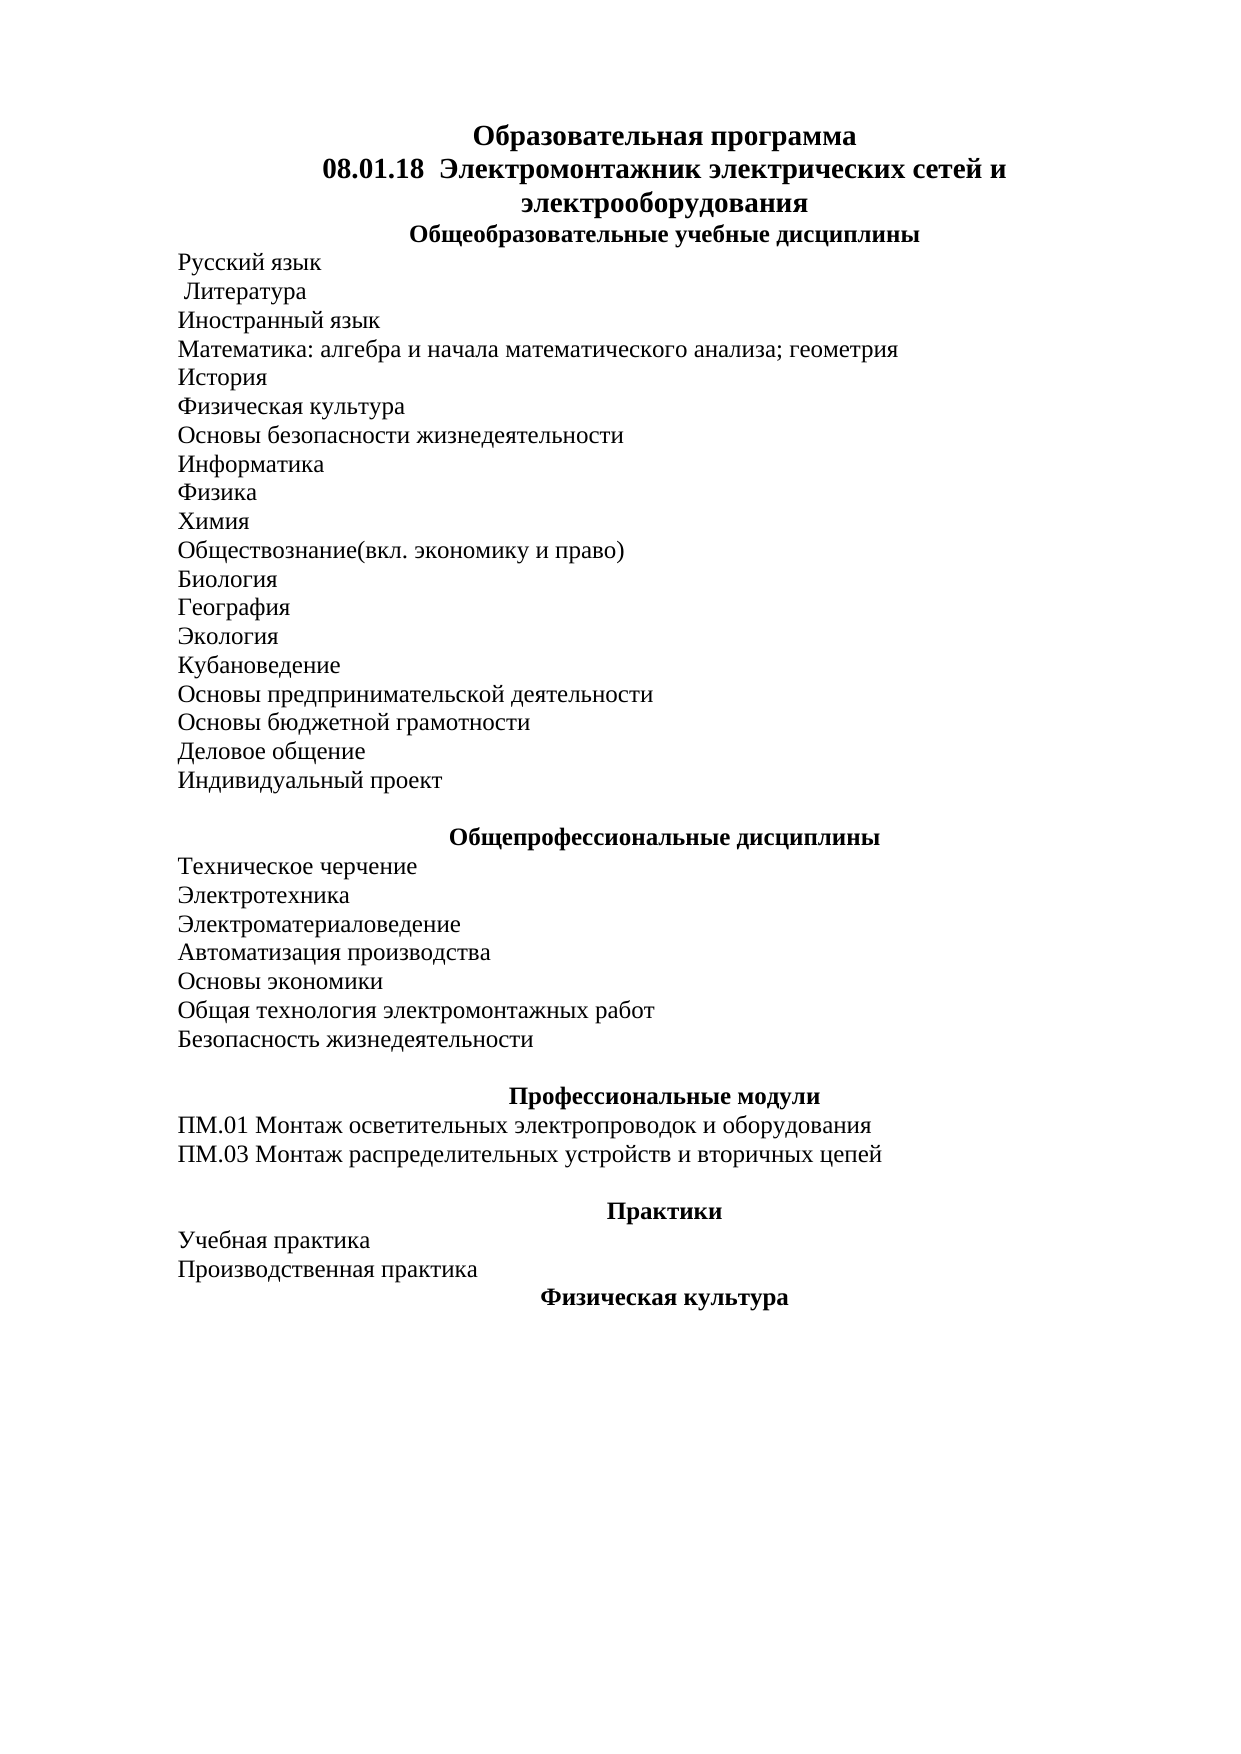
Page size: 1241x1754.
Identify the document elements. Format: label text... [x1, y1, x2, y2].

text ПМ.01 Монтаж осветительных электропроводок и оборудования [177, 1110, 1152, 1139]
text 08.01.18 Электромонтажник электрических сетей и электрооборудования [177, 152, 1152, 219]
text Экология [177, 621, 1152, 650]
text Автоматизация производства [177, 937, 1152, 966]
text Математика: алгебра и начала математического анализа; геометрия [177, 334, 1152, 362]
text Основы предпринимательской деятельности [177, 679, 1152, 707]
text Информатика [177, 449, 1152, 477]
text Безопасность жизнедеятельности [177, 1024, 1152, 1052]
text Биология [177, 564, 1152, 592]
text Русский язык [177, 247, 1152, 276]
text Основы экономики [177, 966, 1152, 995]
text Образовательная программа [177, 118, 1152, 152]
text География [177, 592, 1152, 621]
text Основы бюджетной грамотности [177, 707, 1152, 736]
text Общепрофессиональные дисциплины [177, 822, 1152, 851]
text Кубановедение [177, 650, 1152, 679]
text Физическая культура [177, 1282, 1152, 1311]
text История [177, 362, 1152, 391]
text Общая технология электромонтажных работ [177, 995, 1152, 1024]
text Физическая культура [177, 391, 1152, 420]
text Обществознание(вкл. экономику и право) [177, 535, 1152, 564]
text ПМ.03 Монтаж распределительных устройств и вторичных цепей [177, 1139, 1152, 1167]
text Химия [177, 506, 1152, 535]
text Основы безопасности жизнедеятельности [177, 420, 1152, 449]
text Учебная практика [177, 1225, 1152, 1254]
text Деловое общение [177, 736, 1152, 765]
text Литература [177, 276, 1152, 305]
text Индивидуальный проект [177, 765, 1152, 794]
text Производственная практика [177, 1254, 1152, 1282]
text Профессиональные модули [177, 1081, 1152, 1110]
text Иностранный язык [177, 305, 1152, 334]
text Техническое черчение [177, 851, 1152, 880]
text Практики [177, 1196, 1152, 1225]
text Общеобразовательные учебные дисциплины [177, 219, 1152, 247]
text Физика [177, 477, 1152, 506]
text Электротехника [177, 880, 1152, 909]
text Электроматериаловедение [177, 909, 1152, 937]
